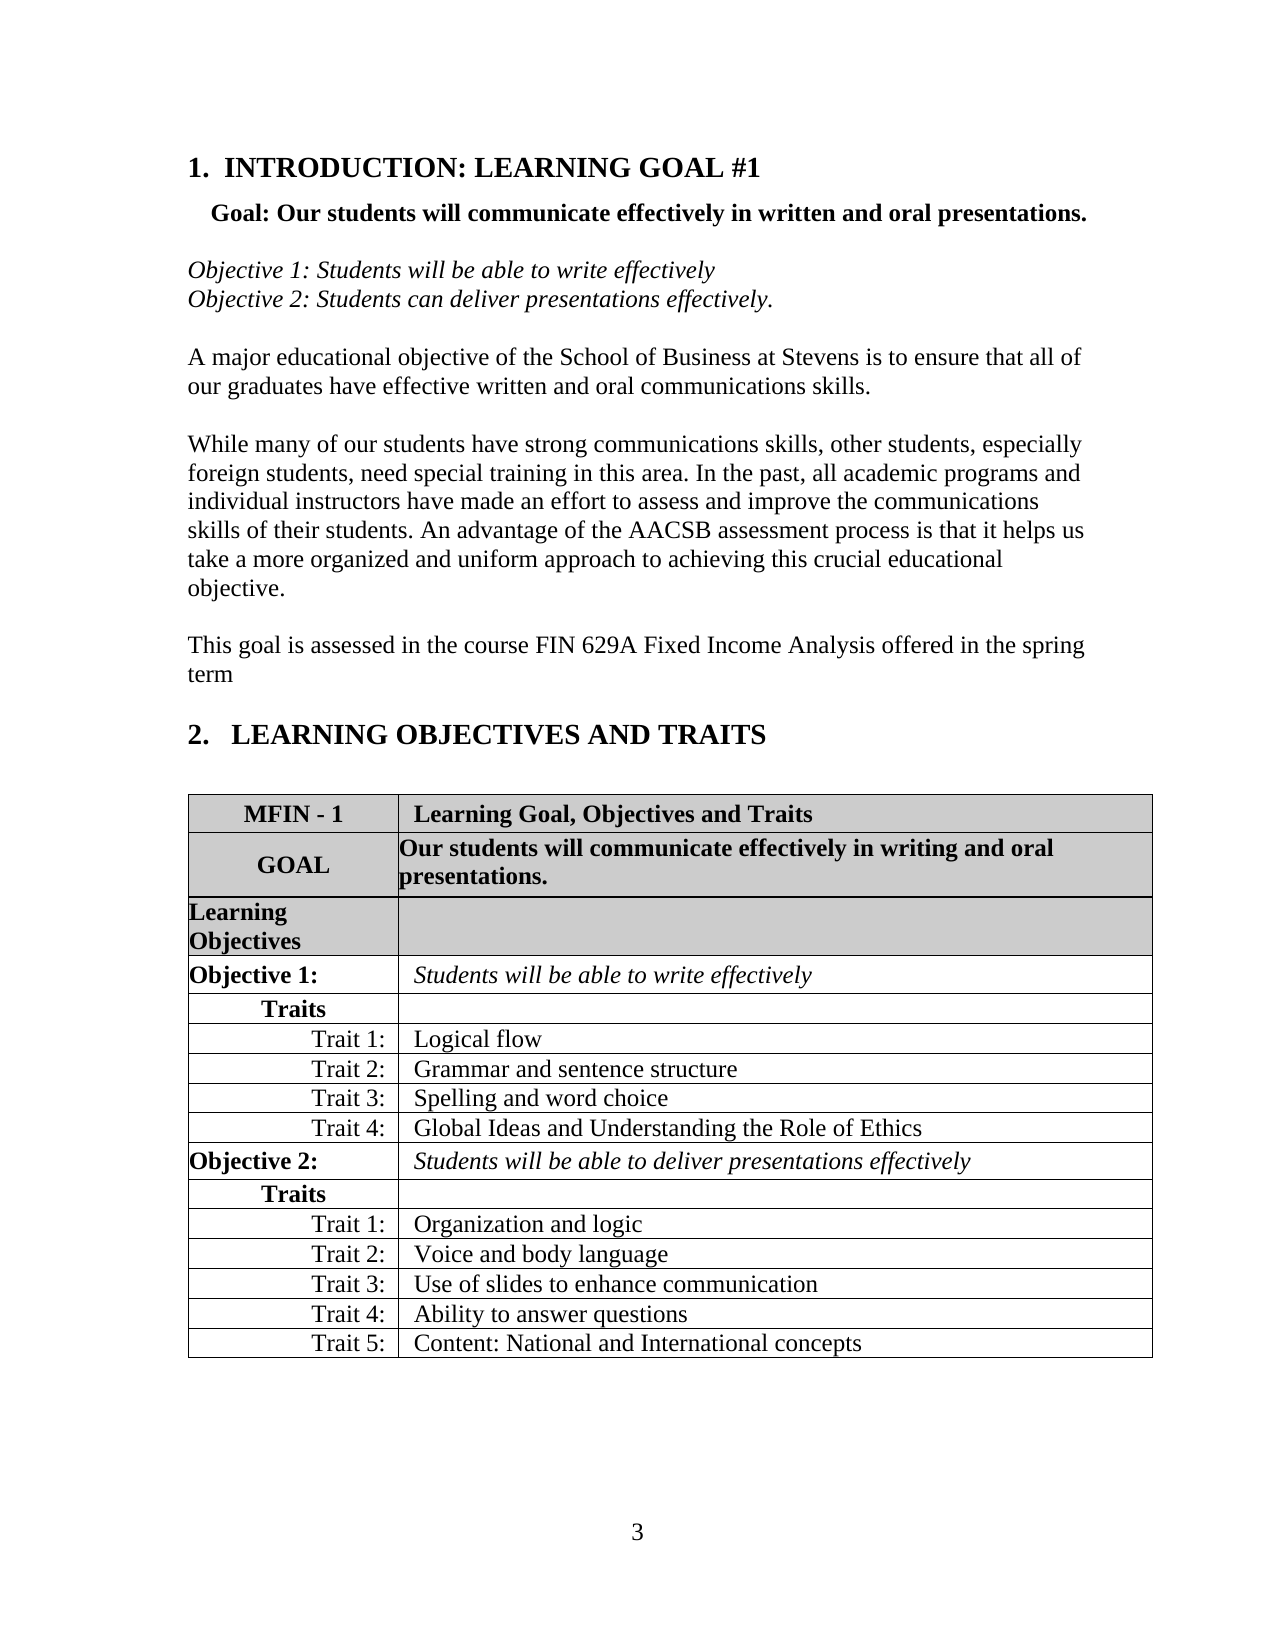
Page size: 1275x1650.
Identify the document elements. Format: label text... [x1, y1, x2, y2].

table_cell Objective 2: [189, 1143, 398, 1178]
text While many of our students have strong communications skills, other students, especially foreign students, need special training in this area. In the past, all academic programs and individual instructors have made an effort to assess and improve the communications skills of their students. An advantage of the AACSB assessment process is that it helps us take a more organized and uniform approach to achieving this crucial educational objective. [187, 429, 1087, 601]
text Objective 2: Students can deliver presentations effectively. [187, 284, 1087, 313]
table_cell Trait 2: [189, 1054, 398, 1082]
table_cell Content: National and International concepts [399, 1329, 1152, 1357]
table_cell Trait 4: [189, 1299, 398, 1327]
subtitle 2. LEARNING OBJECTIVES AND TRAITS [187, 717, 1087, 751]
table_cell Trait 4: [189, 1113, 398, 1142]
table_cell Trait 3: [189, 1084, 398, 1112]
table_cell Trait 2: [189, 1239, 398, 1268]
table_cell Ability to answer questions [399, 1299, 1152, 1327]
table_cell [399, 994, 1152, 1023]
table_cell Traits [189, 994, 398, 1023]
table_cell Our students will communicate effectively in writing and oral presentations. [399, 833, 1152, 896]
table_header MFIN - 1 [189, 795, 398, 832]
table_cell Logical flow [399, 1024, 1152, 1053]
table_cell Voice and body language [399, 1239, 1152, 1268]
text Objective 1: Students will be able to write effectively [187, 256, 1087, 284]
table_cell Grammar and sentence structure [399, 1054, 1152, 1082]
table_cell Traits [189, 1180, 398, 1208]
text A major educational objective of the School of Business at Stevens is to ensure that all of our graduates have effective written and oral communications skills. [187, 342, 1087, 400]
table_cell Organization and logic [399, 1209, 1152, 1238]
table_cell Learning Objectives [189, 898, 398, 955]
table_cell Trait 5: [189, 1329, 398, 1357]
table_cell [399, 898, 1152, 955]
table_cell Objective 1: [189, 956, 398, 993]
text Goal: Our students will communicate effectively in written and oral presentations. [210, 198, 1087, 227]
table_cell GOAL [189, 833, 398, 896]
table_cell Global Ideas and Understanding the Role of Ethics [399, 1113, 1152, 1142]
table_cell Students will be able to deliver presentations effectively [399, 1143, 1152, 1178]
table_cell Trait 3: [189, 1269, 398, 1298]
table_cell [399, 1180, 1152, 1208]
table_cell Use of slides to enhance communication [399, 1269, 1152, 1298]
table_cell Spelling and word choice [399, 1084, 1152, 1112]
table_cell Trait 1: [189, 1209, 398, 1238]
subtitle 1. INTRODUCTION: LEARNING GOAL #1 [187, 150, 1087, 183]
table_cell Students will be able to write effectively [399, 956, 1152, 993]
table_cell Trait 1: [189, 1024, 398, 1053]
table_header Learning Goal, Objectives and Traits [399, 795, 1152, 832]
text This goal is assessed in the course FIN 629A Fixed Income Analysis offered in the spring term [187, 631, 1087, 688]
